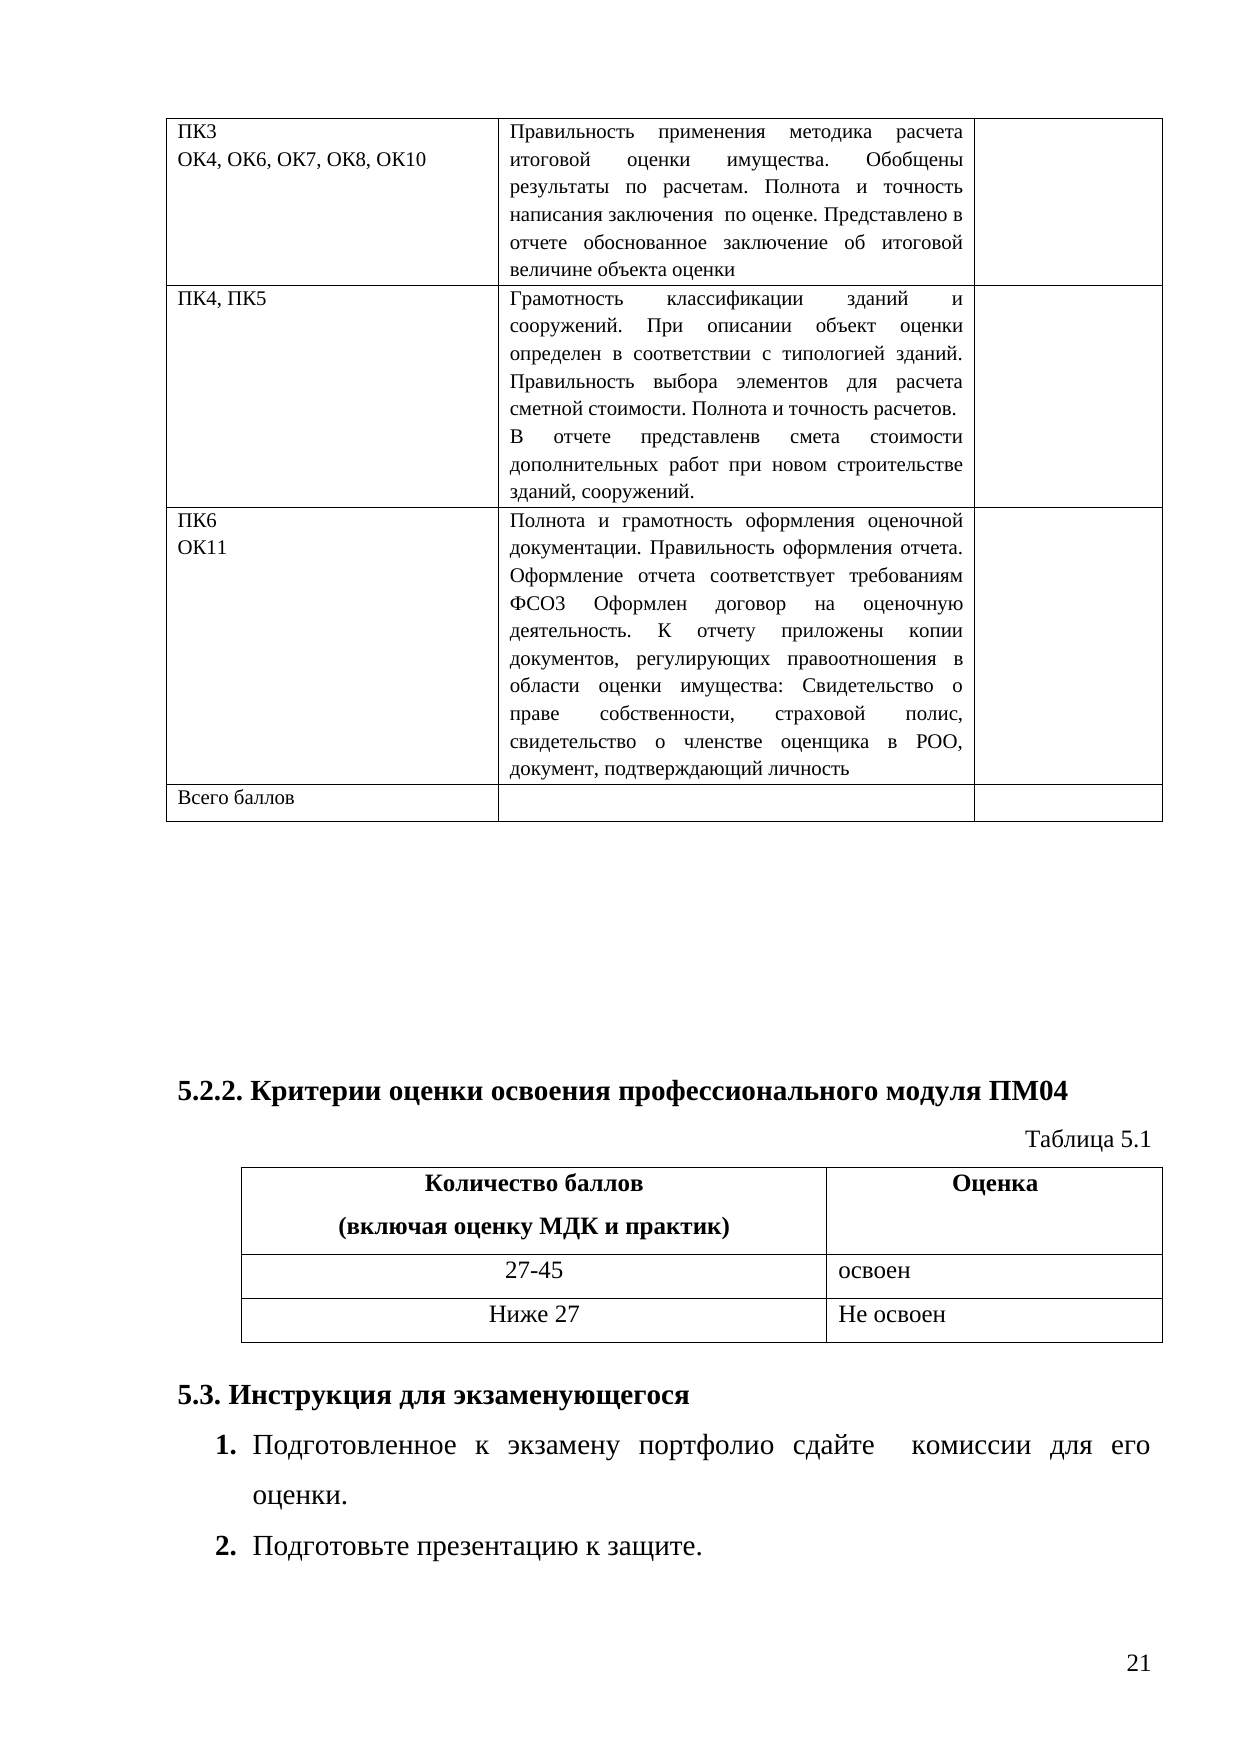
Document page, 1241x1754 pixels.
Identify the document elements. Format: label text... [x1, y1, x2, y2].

table_cell [975, 119, 1162, 285]
list Подготовьте презентацию к защите. [215, 1528, 1152, 1561]
table_cell Грамотность классификации зданий и сооружений. При описании объект оценки определен в соответствии с типологией зданий. Правильность выбора элементов для расчета сметной стоимости. Полнота и точность расчетов. В отчете представленв смета стоимости дополнительных работ при новом строительстве зданий, сооружений. [499, 286, 974, 507]
table_cell ПК4, ПК5 [167, 286, 498, 507]
table_cell [499, 785, 974, 821]
table_cell Всего баллов [167, 785, 498, 821]
table_cell [975, 286, 1162, 507]
table_header Количество баллов (включая оценку МДК и практик) [242, 1168, 826, 1254]
list Подготовленное к экзамену портфолио сдайте комиссии для его оценки. [215, 1427, 1152, 1511]
text 5.3. Инструкция для экзаменующегося [177, 1377, 1152, 1410]
text Таблица 5.1 [177, 1124, 1152, 1152]
table_cell освоен [827, 1255, 1162, 1298]
table_cell ПК3 ОК4, ОК6, ОК7, ОК8, ОК10 [167, 119, 498, 285]
table_cell Полнота и грамотность оформления оценочной документации. Правильность оформления отчета. Оформление отчета соответствует требованиям ФСО3 Оформлен договор на оценочную деятельность. К отчету приложены копии документов, регулирующих правоотношения в области оценки имущества: Свидетельство о праве собственности, страховой полис, свидетельство о членстве оценщика в РОО, документ, подтверждающий личность [499, 508, 974, 784]
table_cell Правильность применения методика расчета итоговой оценки имущества. Обобщены результаты по расчетам. Полнота и точность написания заключения по оценке. Представлено в отчете обоснованное заключение об итоговой величине объекта оценки [499, 119, 974, 285]
table_cell [975, 508, 1162, 784]
table_cell Ниже 27 [242, 1299, 826, 1342]
table_cell ПК6 ОК11 [167, 508, 498, 784]
table_header Оценка [827, 1168, 1162, 1254]
table_cell 27-45 [242, 1255, 826, 1298]
text 5.2.2. Критерии оценки освоения профессионального модуля ПМ04 [177, 1073, 1152, 1107]
table_cell [975, 785, 1162, 821]
table_cell Не освоен [827, 1299, 1162, 1342]
